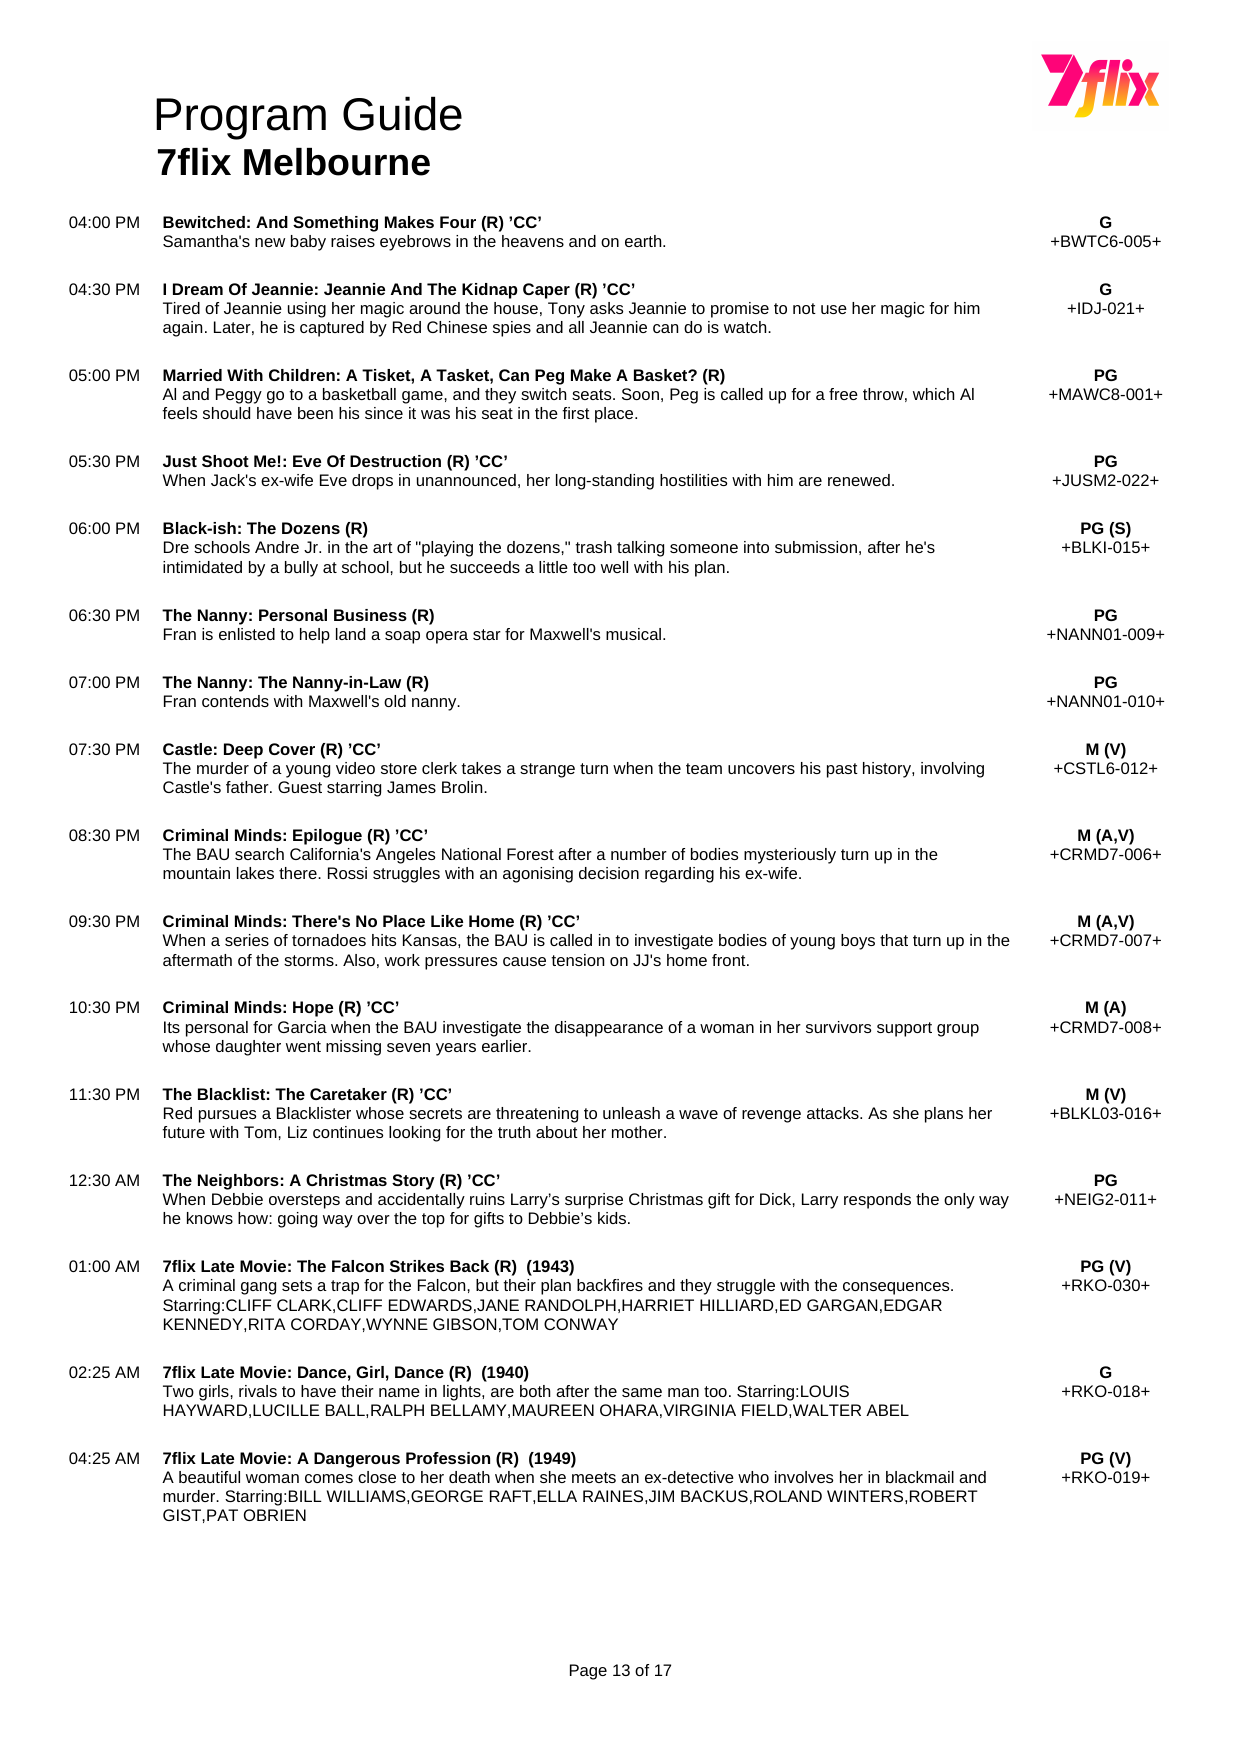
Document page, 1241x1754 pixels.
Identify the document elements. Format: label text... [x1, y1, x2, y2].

table_header 7flix Late Movie: The Falcon Strikes Back (R) (1943) A criminal gang sets a trap for the Falcon, but their plan backfires and they struggle with the consequences. Starring:CLIFF CLARK,CLIFF EDWARDS,JANE RANDOLPH,HARRIET HILLIARD,ED GARGAN,EDGAR KENNEDY,RITA CORDAY,WYNNE GIBSON,TOM CONWAY [151, 1257, 1022, 1334]
table_header PG (V) +RKO-030+ [1022, 1257, 1189, 1334]
table_header 04:30 PM [51, 280, 151, 337]
table_header 02:25 AM [51, 1363, 151, 1420]
table_header 06:30 PM [51, 605, 151, 644]
table_header The Nanny: Personal Business (R) Fran is enlisted to help land a soap opera star for Maxwell's musical. [151, 605, 1022, 644]
table_header 11:30 PM [51, 1085, 151, 1142]
table_header 08:30 PM [51, 826, 151, 883]
table_header PG +NEIG2-011+ [1022, 1171, 1189, 1228]
table_header The Neighbors: A Christmas Story (R) ’CC’ When Debbie oversteps and accidentally ruins Larry’s surprise Christmas gift for Dick, Larry responds the only way he knows how: going way over the top for gifts to Debbie’s kids. [151, 1171, 1022, 1228]
table_header 01:00 AM [51, 1257, 151, 1334]
table_header 06:00 PM [51, 519, 151, 577]
table_header 05:30 PM [51, 452, 151, 490]
table_header PG +JUSM2-022+ [1022, 452, 1189, 490]
table_header M (V) +CSTL6-012+ [1022, 740, 1189, 797]
table_header PG (S) +BLKI-015+ [1022, 519, 1189, 577]
table_header 04:00 PM [51, 213, 151, 251]
table_header Criminal Minds: Epilogue (R) ’CC’ The BAU search California's Angeles National Forest after a number of bodies mysteriously turn up in the mountain lakes there. Rossi struggles with an agonising decision regarding his ex-wife. [151, 826, 1022, 883]
table_header G +BWTC6-005+ [1022, 213, 1189, 251]
table_header Just Shoot Me!: Eve Of Destruction (R) ’CC’ When Jack's ex-wife Eve drops in unannounced, her long-standing hostilities with him are renewed. [151, 452, 1022, 490]
table_header 7flix Late Movie: Dance, Girl, Dance (R) (1940) Two girls, rivals to have their name in lights, are both after the same man too. Starring:LOUIS HAYWARD,LUCILLE BALL,RALPH BELLAMY,MAUREEN OHARA,VIRGINIA FIELD,WALTER ABEL [151, 1363, 1022, 1420]
table_header M (A,V) +CRMD7-007+ [1022, 912, 1189, 969]
table_header G +RKO-018+ [1022, 1363, 1189, 1420]
table_header Castle: Deep Cover (R) ’CC’ The murder of a young video store clerk takes a strange turn when the team uncovers his past history, involving Castle's father. Guest starring James Brolin. [151, 740, 1022, 797]
table_header 12:30 AM [51, 1171, 151, 1228]
table_header PG +MAWC8-001+ [1022, 366, 1189, 423]
table_header 04:25 AM [51, 1449, 151, 1525]
table_header 07:00 PM [51, 673, 151, 711]
table_header 05:00 PM [51, 366, 151, 423]
table_header M (A) +CRMD7-008+ [1022, 998, 1189, 1056]
table_header PG +NANN01-009+ [1022, 605, 1189, 644]
table_header 09:30 PM [51, 912, 151, 969]
table_header 10:30 PM [51, 998, 151, 1056]
table_header Black-ish: The Dozens (R) Dre schools Andre Jr. in the art of "playing the dozens," trash talking someone into submission, after he's intimidated by a bully at school, but he succeeds a little too well with his plan. [151, 519, 1022, 577]
table_header PG +NANN01-010+ [1022, 673, 1189, 711]
table_header Criminal Minds: Hope (R) ’CC’ Its personal for Garcia when the BAU investigate the disappearance of a woman in her survivors support group whose daughter went missing seven years earlier. [151, 998, 1022, 1056]
table_header 07:30 PM [51, 740, 151, 797]
table_header 7flix Late Movie: A Dangerous Profession (R) (1949) A beautiful woman comes close to her death when she meets an ex-detective who involves her in blackmail and murder. Starring:BILL WILLIAMS,GEORGE RAFT,ELLA RAINES,JIM BACKUS,ROLAND WINTERS,ROBERT GIST,PAT OBRIEN [151, 1449, 1022, 1525]
table_header The Blacklist: The Caretaker (R) ’CC’ Red pursues a Blacklister whose secrets are threatening to unleash a wave of revenge attacks. As she plans her future with Tom, Liz continues looking for the truth about her mother. [151, 1085, 1022, 1142]
table_header The Nanny: The Nanny-in-Law (R) Fran contends with Maxwell's old nanny. [151, 673, 1022, 711]
table_header Bewitched: And Something Makes Four (R) ’CC’ Samantha's new baby raises eyebrows in the heavens and on earth. [151, 213, 1022, 251]
table_header M (A,V) +CRMD7-006+ [1022, 826, 1189, 883]
table_header Criminal Minds: There's No Place Like Home (R) ’CC’ When a series of tornadoes hits Kansas, the BAU is called in to investigate bodies of young boys that turn up in the aftermath of the storms. Also, work pressures cause tension on JJ's home front. [151, 912, 1022, 969]
table_header PG (V) +RKO-019+ [1022, 1449, 1189, 1525]
table_header M (V) +BLKL03-016+ [1022, 1085, 1189, 1142]
table_header G +IDJ-021+ [1022, 280, 1189, 337]
table_header Married With Children: A Tisket, A Tasket, Can Peg Make A Basket? (R) Al and Peggy go to a basketball game, and they switch seats. Soon, Peg is called up for a free throw, which Al feels should have been his since it was his seat in the first place. [151, 366, 1022, 423]
picture [1031, 41, 1170, 131]
table_header I Dream Of Jeannie: Jeannie And The Kidnap Caper (R) ’CC’ Tired of Jeannie using her magic around the house, Tony asks Jeannie to promise to not use her magic for him again. Later, he is captured by Red Chinese spies and all Jeannie can do is watch. [151, 280, 1022, 337]
